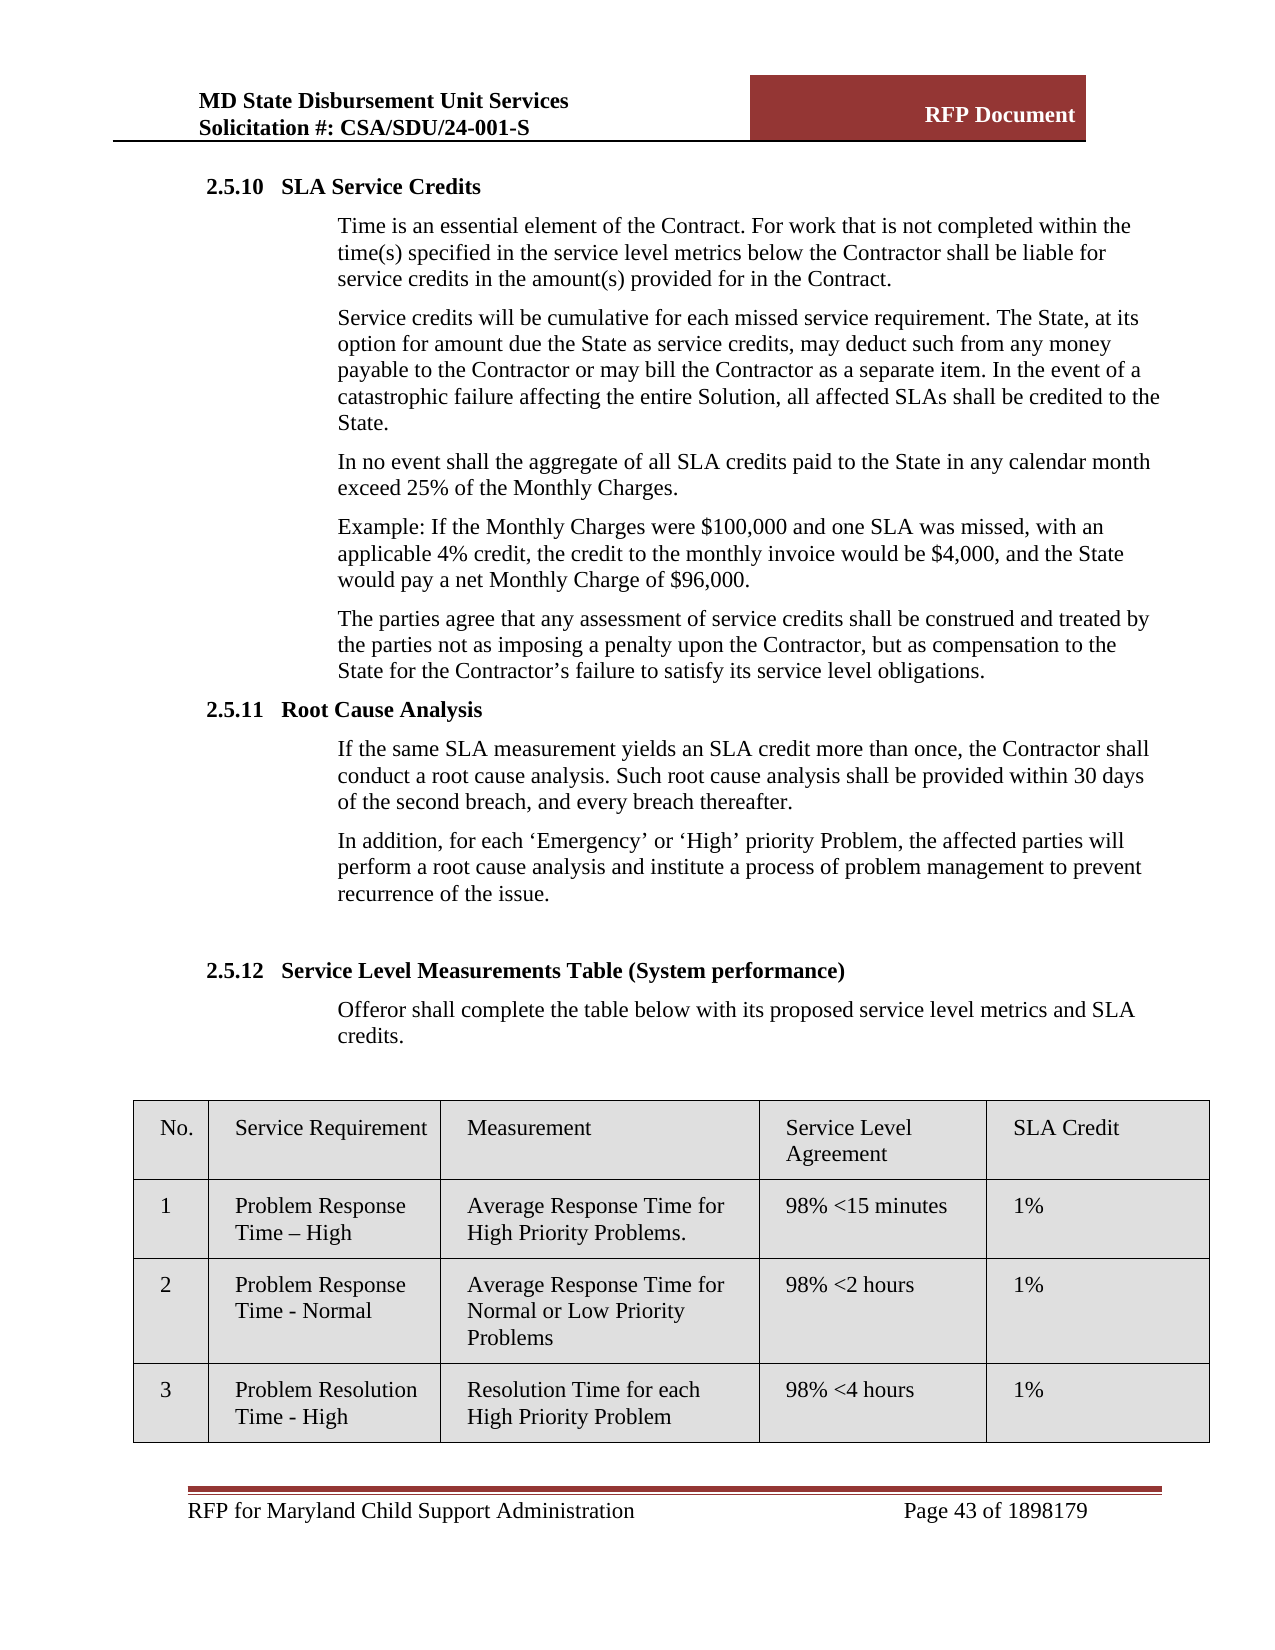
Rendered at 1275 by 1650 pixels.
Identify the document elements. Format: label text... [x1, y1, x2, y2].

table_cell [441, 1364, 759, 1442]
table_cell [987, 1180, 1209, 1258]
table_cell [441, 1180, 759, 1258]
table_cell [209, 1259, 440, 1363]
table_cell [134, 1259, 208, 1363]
text Time is an essential element of the Contract. For work that is not completed within the time(s) specified in the service level metrics below the Contractor shall be liable for service credits in the amount(s) provided for in the Contract. [337, 212, 1162, 291]
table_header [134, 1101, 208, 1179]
text In addition, for each ‘Emergency’ or ‘High’ priority Problem, the affected parties will perform a root cause analysis and institute a process of problem management to prevent recurrence of the issue. [337, 827, 1162, 906]
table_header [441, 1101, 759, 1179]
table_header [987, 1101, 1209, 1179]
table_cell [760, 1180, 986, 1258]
subtitle Service Level Measurements Table (System performance) [206, 957, 1162, 984]
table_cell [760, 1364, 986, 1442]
text In no event shall the aggregate of all SLA credits paid to the State in any calendar month exceed 25% of the Monthly Charges. [337, 448, 1162, 501]
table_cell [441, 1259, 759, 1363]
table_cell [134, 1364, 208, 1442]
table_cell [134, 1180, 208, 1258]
text The parties agree that any assessment of service credits shall be construed and treated by the parties not as imposing a penalty upon the Contractor, but as compensation to the State for the Contractor’s failure to satisfy its service level obligations. [337, 605, 1162, 684]
text If the same SLA measurement yields an SLA credit more than once, the Contractor shall conduct a root cause analysis. Such root cause analysis shall be provided within 30 days of the second breach, and every breach thereafter. [337, 735, 1162, 814]
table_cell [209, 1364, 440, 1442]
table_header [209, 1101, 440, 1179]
text Service credits will be cumulative for each missed service requirement. The State, at its option for amount due the State as service credits, may deduct such from any money payable to the Contractor or may bill the Contractor as a separate item. In the event of a catastrophic failure affecting the entire Solution, all affected SLAs shall be credited to the State. [337, 304, 1162, 436]
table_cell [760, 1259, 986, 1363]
text Example: If the Monthly Charges were $100,000 and one SLA was missed, with an applicable 4% credit, the credit to the monthly invoice would be $4,000, and the State would pay a net Monthly Charge of $96,000. [337, 513, 1162, 592]
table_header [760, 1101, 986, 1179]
subtitle SLA Service Credits [206, 173, 1162, 200]
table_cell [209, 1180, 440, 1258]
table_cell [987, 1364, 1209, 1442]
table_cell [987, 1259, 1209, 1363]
text Offeror shall complete the table below with its proposed service level metrics and SLA credits. [337, 996, 1162, 1049]
subtitle Root Cause Analysis [206, 696, 1162, 723]
